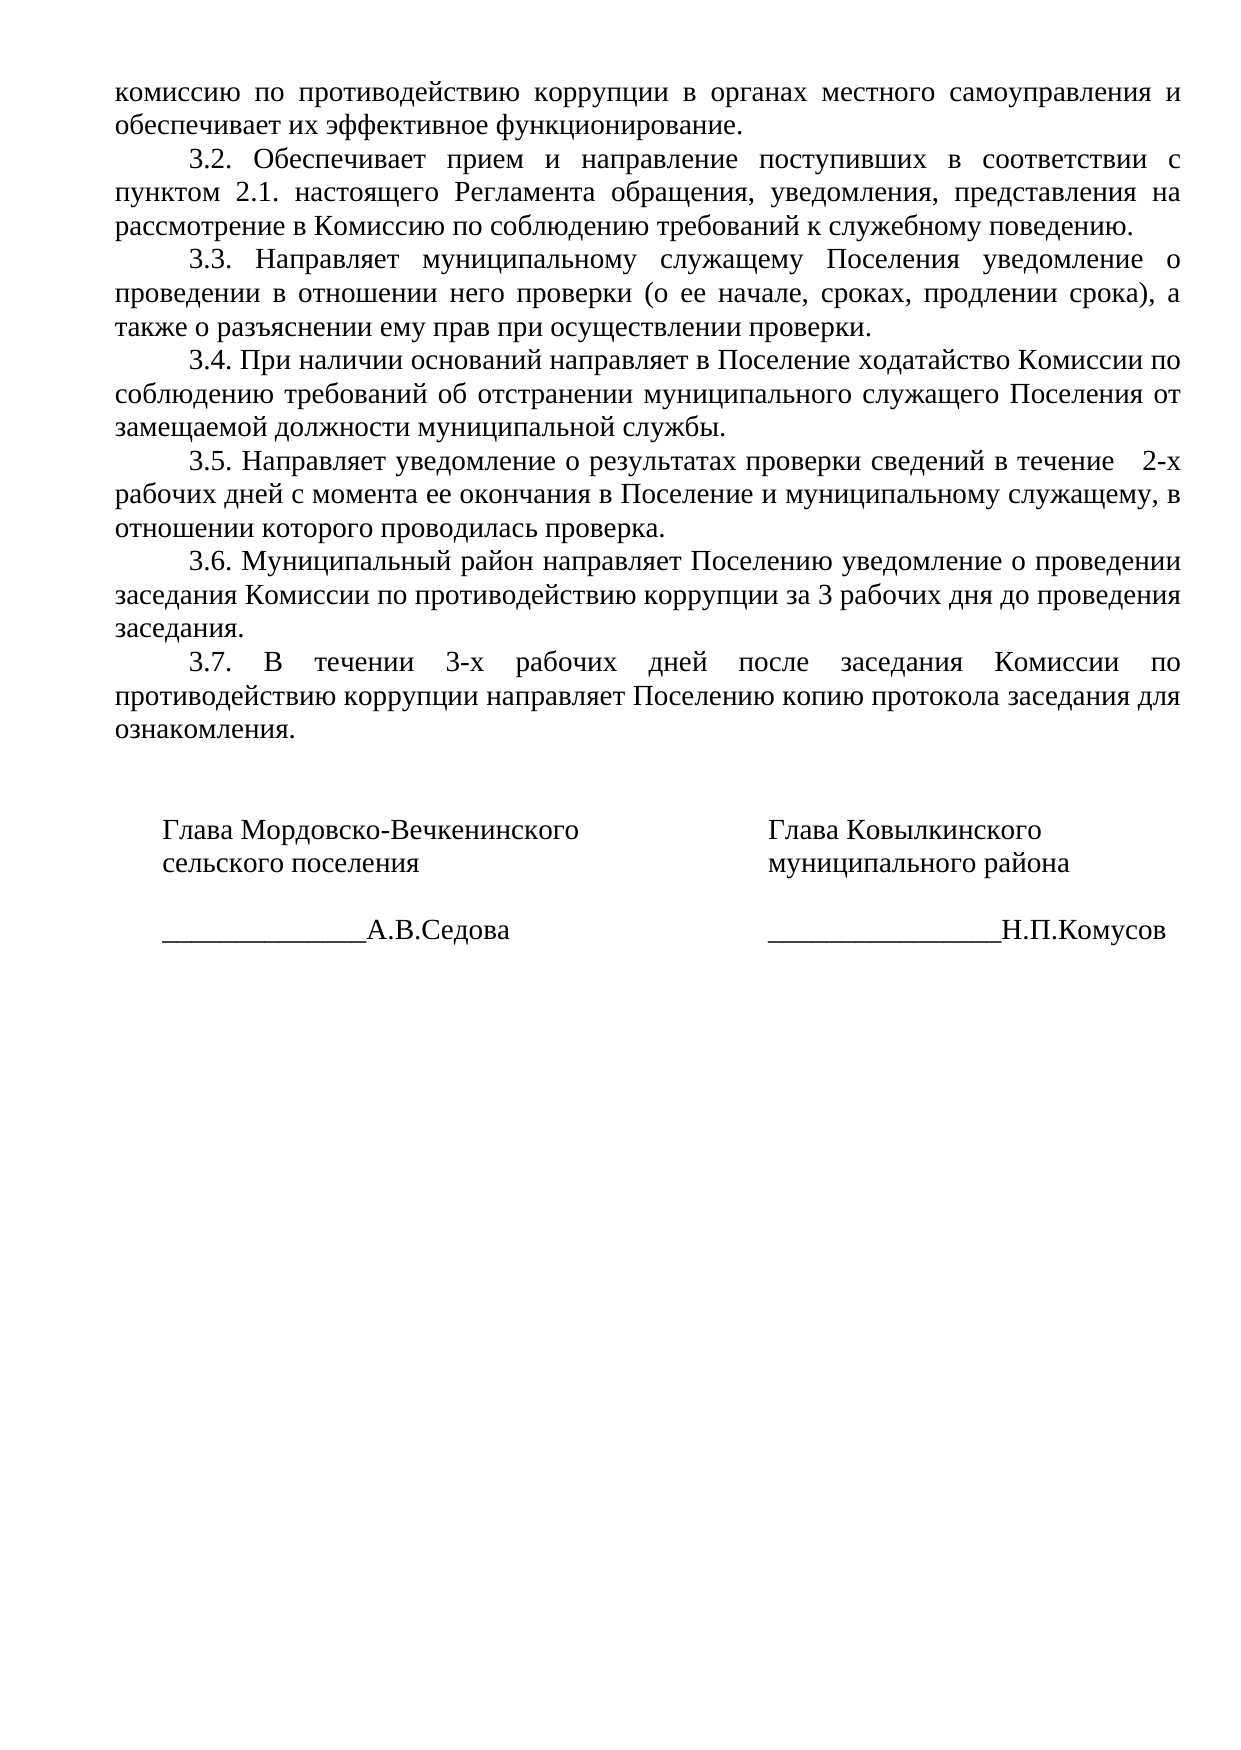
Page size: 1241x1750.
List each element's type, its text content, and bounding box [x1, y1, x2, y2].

text 3.6. Муниципальный район направляет Поселению уведомление о проведении заседания Комиссии по противодействию коррупции за 3 рабочих дня до проведения заседания. [114, 543, 1182, 644]
text 3.2. Обеспечивает прием и направление поступивших в соответствии с пунктом 2.1. настоящего Регламента обращения, уведомления, представления на рассмотрение в Комиссию по соблюдению требований к служебному поведению. [114, 141, 1182, 242]
text 3.7. В течении 3-х рабочих дней после заседания Комиссии по противодействию коррупции направляет Поселению копию протокола заседания для ознакомления. [114, 644, 1182, 745]
text 3.3. Направляет муниципальному служащему Поселения уведомление о проведении в отношении него проверки (о ее начале, сроках, продлении срока), а также о разъяснении ему прав при осуществлении проверки. [114, 242, 1182, 342]
text 3.4. При наличии оснований направляет в Поселение ходатайство Комиссии по соблюдению требований об отстранении муниципального служащего Поселения от замещаемой должности муниципальной службы. [114, 342, 1182, 443]
table_header Глава Мордовско-Вечкенинского сельского поселения ______________А.В.Седова [115, 812, 716, 946]
text 3.5. Направляет уведомление о результатах проверки сведений в течение 2-х рабочих дней с момента ее окончания в Поселение и муниципальному служащему, в отношении которого проводилась проверка. [114, 443, 1182, 543]
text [114, 74, 1182, 141]
table_header Глава Ковылкинского муниципального района ________________Н.П.Комусов [716, 812, 1240, 946]
